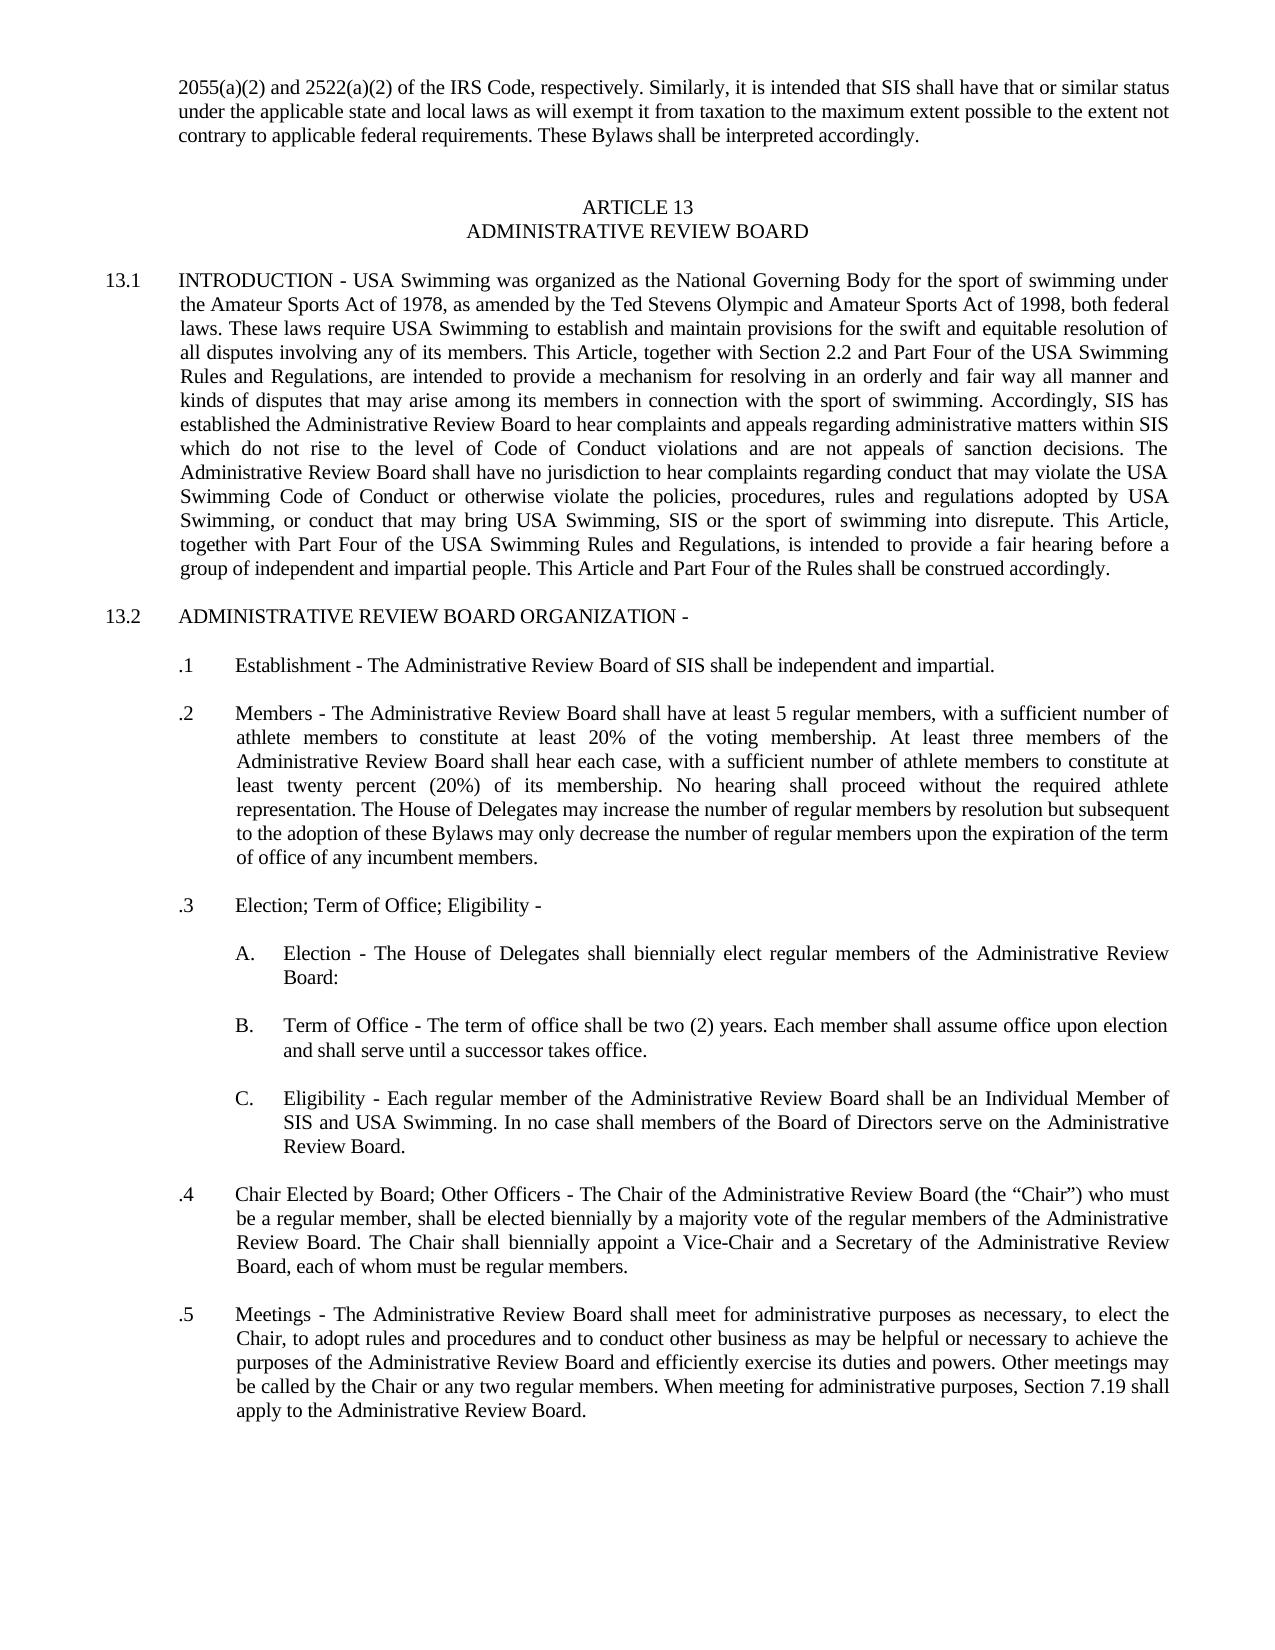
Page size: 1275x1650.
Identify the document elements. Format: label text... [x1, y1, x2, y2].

text .4 Chair Elected by Board; Other Officers - The Chair of the Administrative Review Board (the “Chair”) who must be a regular member, shall be elected biennially by a majority vote of the regular members of the Administrative Review Board. The Chair shall biennially appoint a Vice-Chair and a Secretary of the Administrative Review Board, each of whom must be regular members. [105, 1182, 1170, 1278]
text .3 Election; Term of Office; Eligibility - [105, 893, 1170, 917]
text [105, 75, 1170, 147]
text A. Election - The House of Delegates shall biennially elect regular members of the Administrative Review Board: [105, 941, 1170, 989]
text ADMINISTRATIVE REVIEW BOARD [105, 219, 1170, 243]
text .2 Members - The Administrative Review Board shall have at least 5 regular members, with a sufficient number of athlete members to constitute at least 20% of the voting membership. At least three members of the Administrative Review Board shall hear each case, with a sufficient number of athlete members to constitute at least twenty percent (20%) of its membership. No hearing shall proceed without the required athlete representation. The House of Delegates may increase the number of regular members by resolution but subsequent to the adoption of these Bylaws may only decrease the number of regular members upon the expiration of the term of office of any incumbent members. [105, 701, 1170, 869]
text 13.1 INTRODUCTION - USA Swimming was organized as the National Governing Body for the sport of swimming under the Amateur Sports Act of 1978, as amended by the Ted Stevens Olympic and Amateur Sports Act of 1998, both federal laws. These laws require USA Swimming to establish and maintain provisions for the swift and equitable resolution of all disputes involving any of its members. This Article, together with Section 2.2 and Part Four of the USA Swimming Rules and Regulations, are intended to provide a mechanism for resolving in an orderly and fair way all manner and kinds of disputes that may arise among its members in connection with the sport of swimming. Accordingly, SIS has established the Administrative Review Board to hear complaints and appeals regarding administrative matters within SIS which do not rise to the level of Code of Conduct violations and are not appeals of sanction decisions. The Administrative Review Board shall have no jurisdiction to hear complaints regarding conduct that may violate the USA Swimming Code of Conduct or otherwise violate the policies, procedures, rules and regulations adopted by USA Swimming, or conduct that may bring USA Swimming, SIS or the sport of swimming into disrepute. This Article, together with Part Four of the USA Swimming Rules and Regulations, is intended to provide a fair hearing before a group of independent and impartial people. This Article and Part Four of the Rules shall be construed accordingly. [105, 267, 1170, 580]
text 13.2 ADMINISTRATIVE REVIEW BOARD ORGANIZATION - [105, 604, 1170, 628]
text C. Eligibility - Each regular member of the Administrative Review Board shall be an Individual Member of SIS and USA Swimming. In no case shall members of the Board of Directors serve on the Administrative Review Board. [96, 1086, 1170, 1158]
text .1 Establishment - The Administrative Review Board of SIS shall be independent and impartial. [105, 652, 1170, 677]
text B. Term of Office - The term of office shall be two (2) years. Each member shall assume office upon election and shall serve until a successor takes office. [105, 1013, 1170, 1062]
text ARTICLE 13 [105, 195, 1170, 219]
text .5 Meetings - The Administrative Review Board shall meet for administrative purposes as necessary, to elect the Chair, to adopt rules and procedures and to conduct other business as may be helpful or necessary to achieve the purposes of the Administrative Review Board and efficiently exercise its duties and powers. Other meetings may be called by the Chair or any two regular members. When meeting for administrative purposes, Section 7.19 shall apply to the Administrative Review Board. [105, 1302, 1170, 1422]
